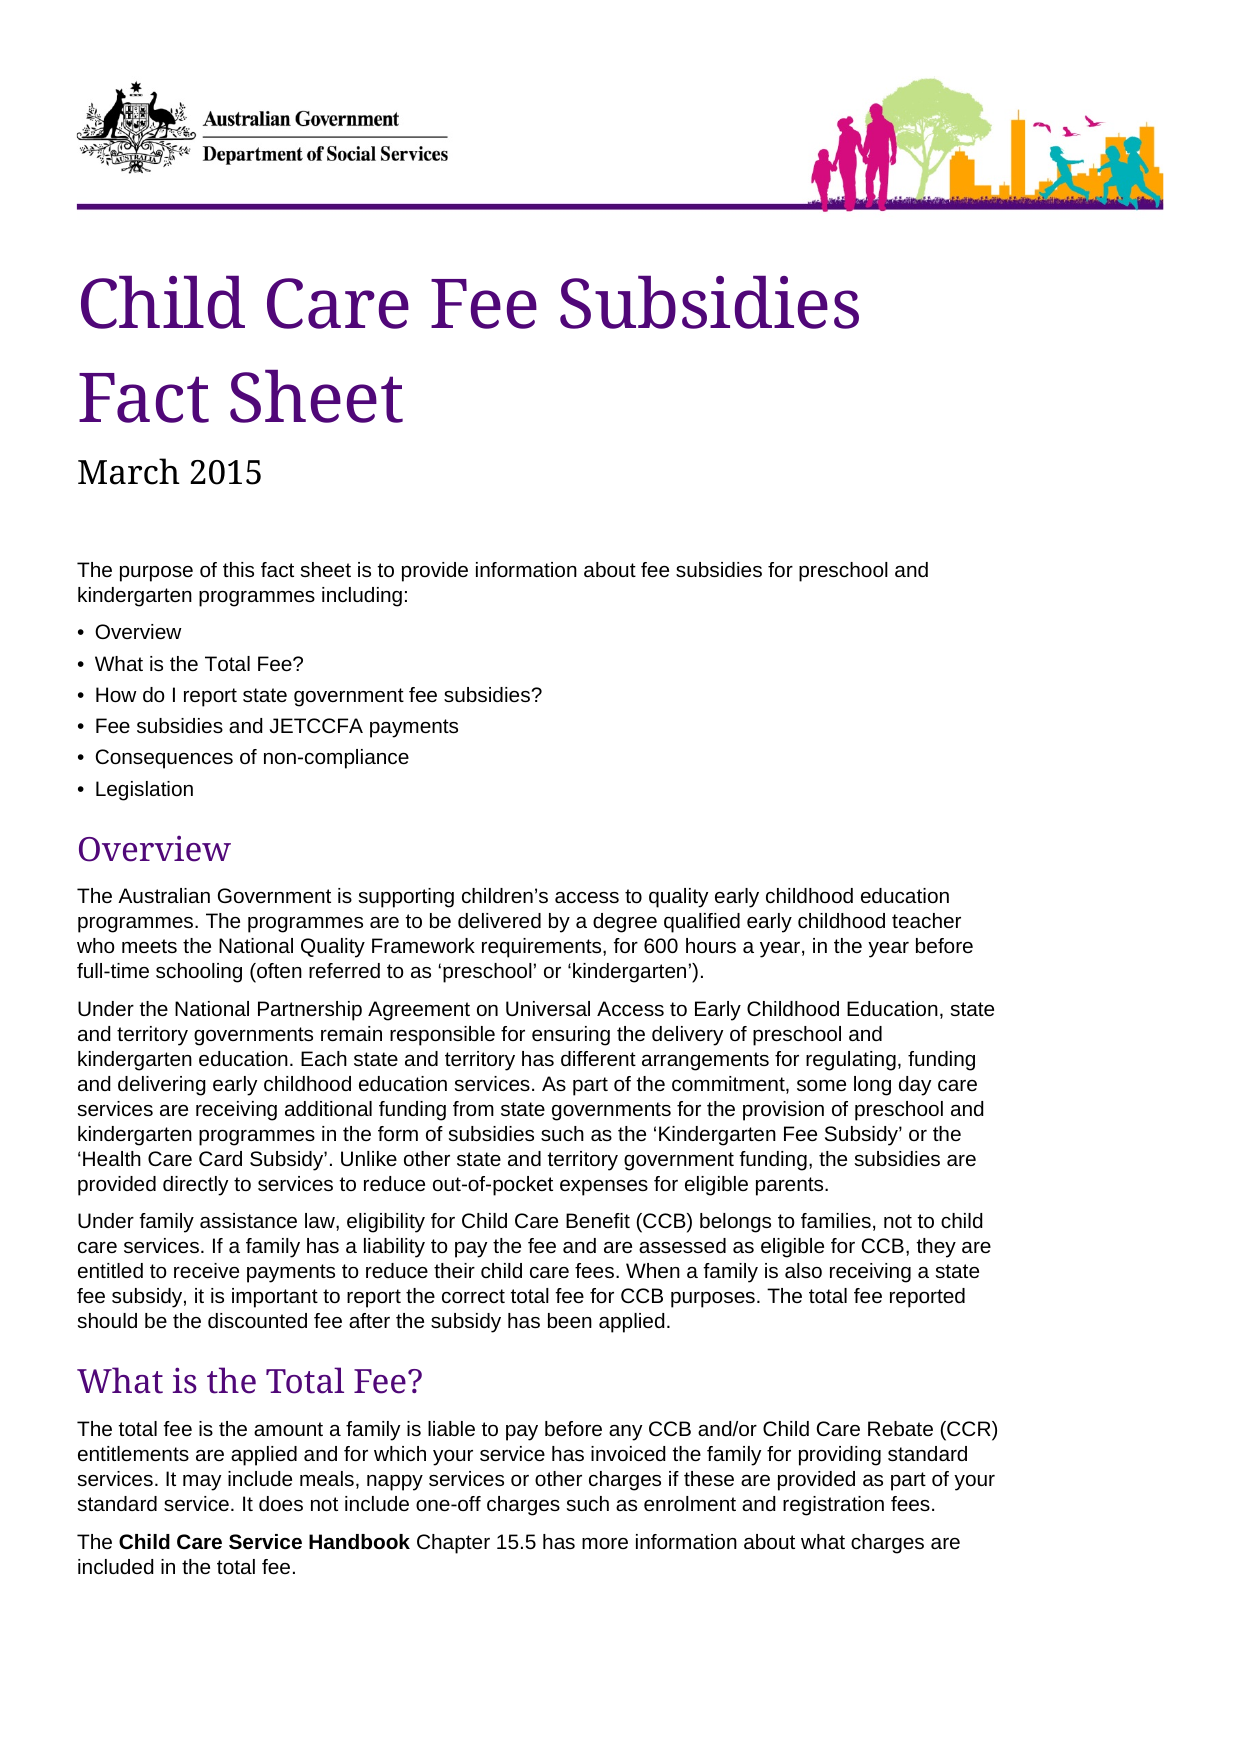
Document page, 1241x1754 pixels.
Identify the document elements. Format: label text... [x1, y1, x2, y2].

text Under family assistance law, eligibility for Child Care Benefit (CCB) belongs to families, not to child care services. If a family has a liability to pay the fee and are assessed as eligible for CCB, they are entitled to receive payments to reduce their child care fees. When a family is also receiving a state fee subsidy, it is important to report the correct total fee for CCB purposes. The total fee reported should be the discounted fee after the subsidy has been applied. [77, 1208, 1004, 1333]
text The total fee is the amount a family is liable to pay before any CCB and/or Child Care Rebate (CCR) entitlements are applied and for which your service has invoiced the family for providing standard services. It may include meals, nappy services or other charges if these are provided as part of your standard service. It does not include one-off charges such as enrolment and registration fees. [77, 1416, 1004, 1516]
subtitle Overview [77, 825, 1004, 871]
subtitle March 2015 [77, 449, 1004, 494]
list Overview [77, 619, 1004, 644]
list Consequences of non-compliance [77, 744, 1004, 769]
text The Child Care Service Handbook Chapter 15.5 has more information about what charges are included in the total fee. [77, 1529, 1004, 1579]
list Fee subsidies and JETCCFA payments [77, 713, 1004, 738]
list Legislation [77, 775, 1004, 800]
list What is the Total Fee? [77, 650, 1004, 675]
text The Australian Government is supporting children’s access to quality early childhood education programmes. The programmes are to be delivered by a degree qualified early childhood teacher who meets the National Quality Framework requirements, for 600 hours a year, in the year before full-time schooling (often referred to as ‘preschool’ or ‘kindergarten’). [77, 883, 1004, 983]
text Under the National Partnership Agreement on Universal Access to Early Childhood Education, state and territory governments remain responsible for ensuring the delivery of preschool and kindergarten education. Each state and territory has different arrangements for regulating, funding and delivering early childhood education services. As part of the commitment, some long day care services are receiving additional funding from state governments for the provision of preschool and kindergarten programmes in the form of subsidies such as the ‘Kindergarten Fee Subsidy’ or the ‘Health Care Card Subsidy’. Unlike other state and territory government funding, the subsidies are provided directly to services to reduce out-of-pocket expenses for eligible parents. [77, 996, 1004, 1196]
subtitle What is the Total Fee? [77, 1358, 1004, 1404]
picture [76, 76, 1164, 231]
title Child Care Fee Subsidies Fact Sheet [77, 255, 1004, 442]
list How do I report state government fee subsidies? [77, 682, 1004, 707]
text The purpose of this fact sheet is to provide information about fee subsidies for preschool and kindergarten programmes including: [77, 557, 1004, 607]
